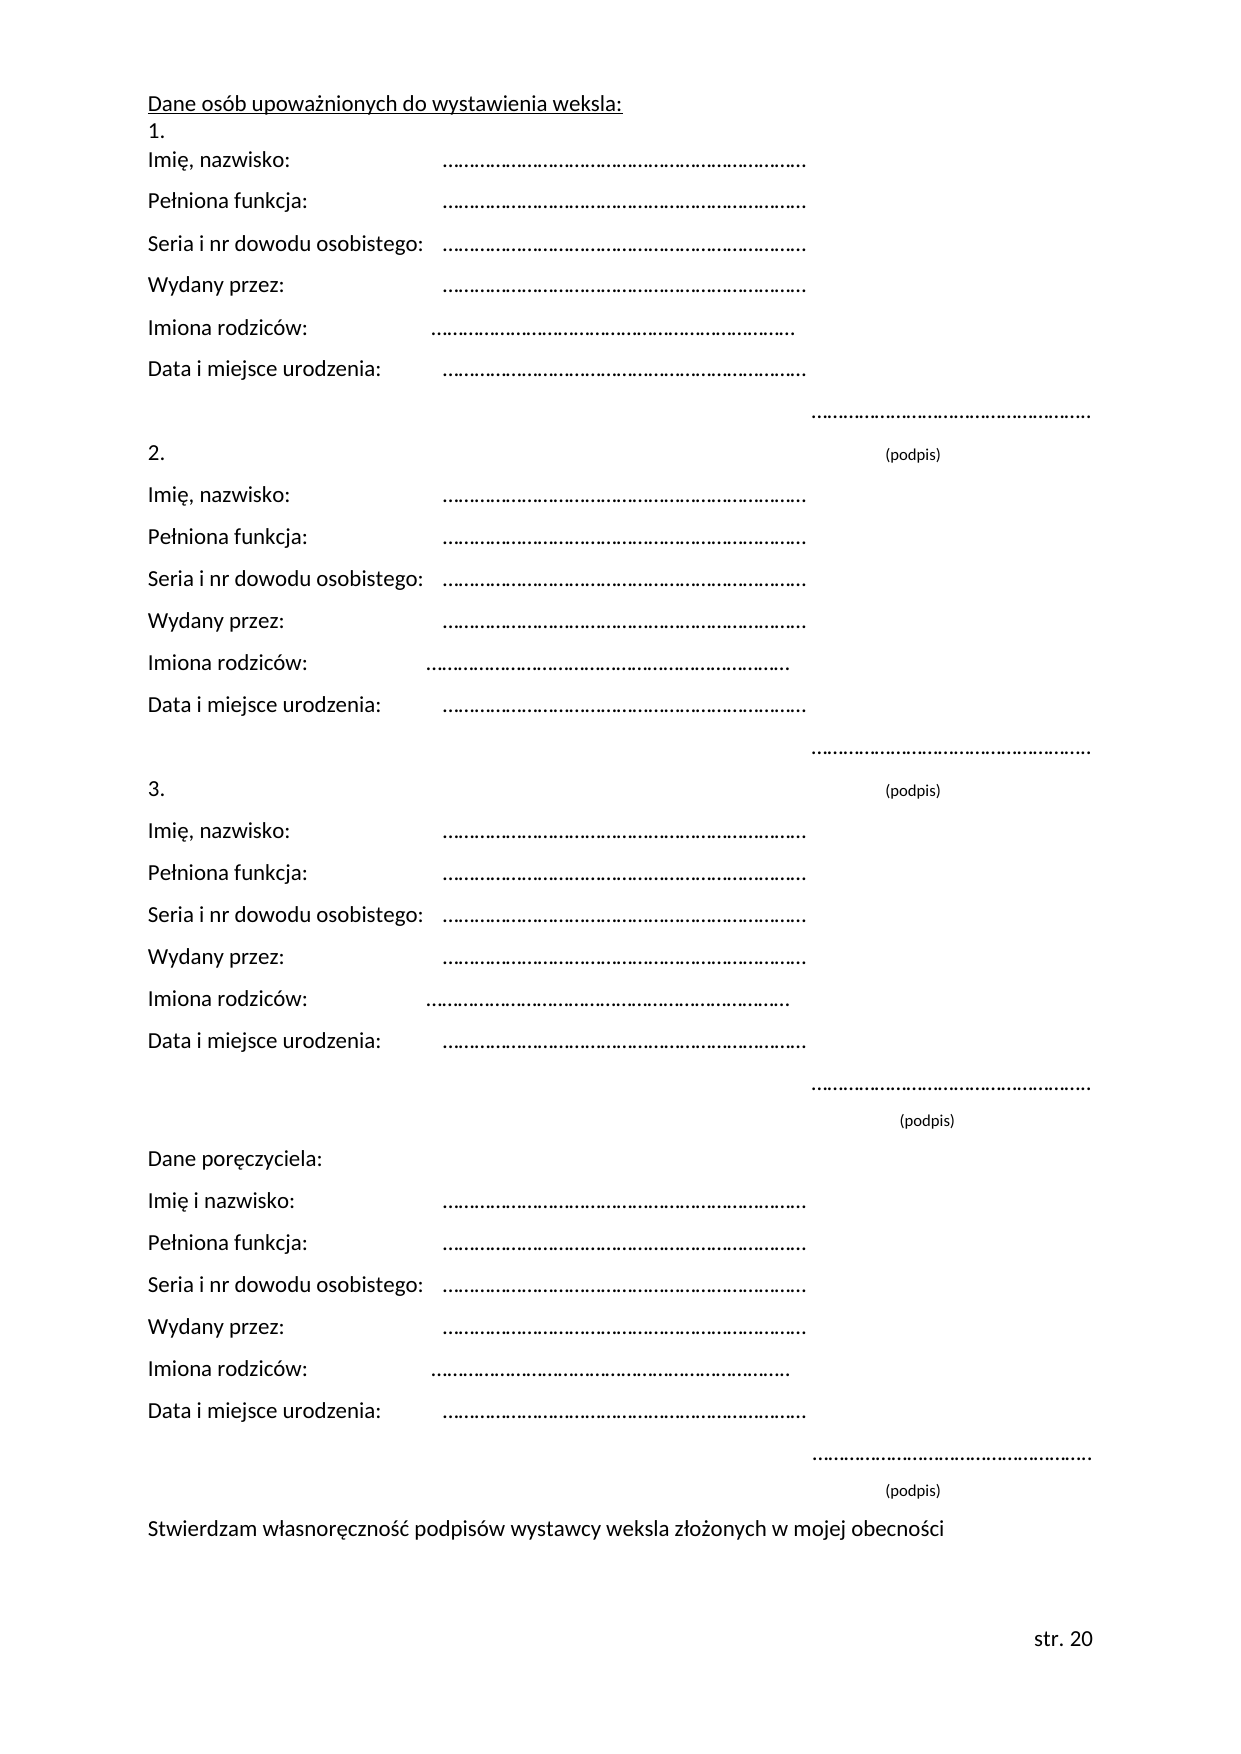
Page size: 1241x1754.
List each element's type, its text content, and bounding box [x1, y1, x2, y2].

text (podpis) [148, 1480, 1093, 1501]
text 2. (podpis) [148, 438, 1093, 467]
text (podpis) [148, 1110, 1093, 1131]
text Wydany przez: …………………………………………………………… [148, 271, 1093, 299]
text Pełniona funkcja: …………………………………………………………… [148, 522, 1093, 551]
text Imiona rodziców: ………………………………………………………….. [148, 1354, 1093, 1382]
text Wydany przez: …………………………………………………………… [148, 942, 1093, 970]
text Wydany przez: …………………………………………………………… [148, 1312, 1093, 1340]
text Imię, nazwisko: …………………………………………………………… [148, 481, 1093, 508]
text Data i miejsce urodzenia: …………………………………………………………… [148, 354, 1093, 383]
text Imiona rodziców: …………………………………………………………… [148, 313, 1093, 341]
text Imię, nazwisko: …………………………………………………………… [148, 816, 1093, 844]
text …………………………………………….. [148, 397, 1093, 424]
text Seria i nr dowodu osobistego: …………………………………………………………… [148, 564, 1093, 592]
text …………………………………………….. [148, 1438, 1093, 1466]
text Imię i nazwisko: …………………………………………………………… [148, 1186, 1093, 1214]
text Data i miejsce urodzenia: …………………………………………………………… [148, 690, 1093, 718]
text Imiona rodziców: …………………………………………………………… [148, 648, 1093, 676]
text Seria i nr dowodu osobistego: …………………………………………………………… [148, 900, 1093, 928]
text Dane osób upoważnionych do wystawienia weksla: [148, 89, 1093, 117]
text Stwierdzam własnoręczność podpisów wystawcy weksla złożonych w mojej obecności [148, 1514, 1093, 1543]
text Imiona rodziców: …………………………………………………………… [148, 984, 1093, 1012]
text 3. (podpis) [148, 774, 1093, 802]
text Seria i nr dowodu osobistego: …………………………………………………………… [148, 229, 1093, 257]
text Imię, nazwisko: …………………………………………………………… [148, 145, 1093, 173]
text Data i miejsce urodzenia: …………………………………………………………… [148, 1026, 1093, 1054]
text Seria i nr dowodu osobistego: …………………………………………………………… [148, 1270, 1093, 1298]
text Wydany przez: …………………………………………………………… [148, 606, 1093, 634]
text 1. [148, 117, 1093, 145]
text Pełniona funkcja: …………………………………………………………… [148, 187, 1093, 215]
text Pełniona funkcja: …………………………………………………………… [148, 1228, 1093, 1256]
text …………………………………………….. [148, 732, 1093, 760]
text …………………………………………….. [148, 1068, 1093, 1096]
text Dane poręczyciela: [148, 1144, 1093, 1172]
text Pełniona funkcja: …………………………………………………………… [148, 858, 1093, 886]
text Data i miejsce urodzenia: …………………………………………………………… [148, 1396, 1093, 1424]
